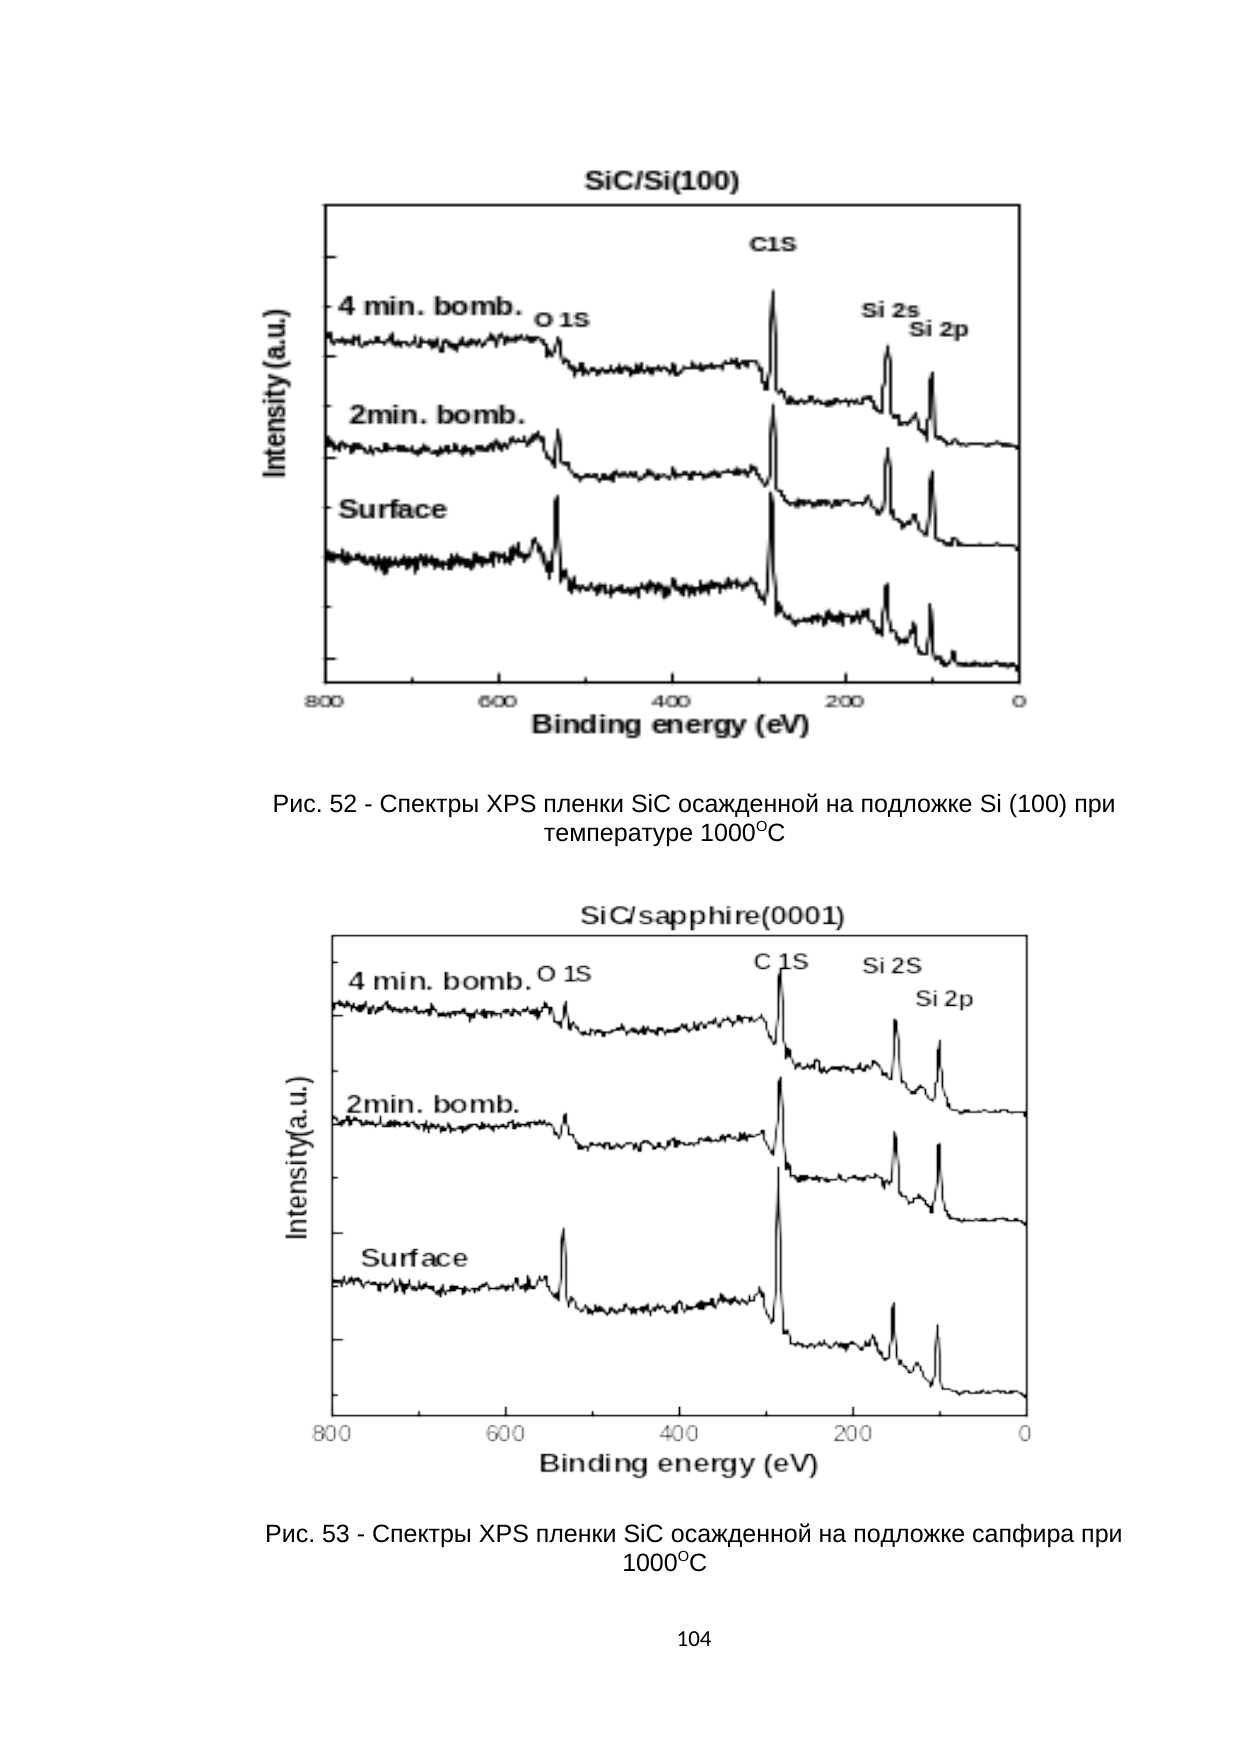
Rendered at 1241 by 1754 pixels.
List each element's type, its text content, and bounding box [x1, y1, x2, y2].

text Рис. 52 - Спектры XPS пленки SiC осажденной на подложке Si (100) при температуре 1000ОС [177, 793, 1152, 846]
text Рис. 53 - Спектры XPS пленки SiC осажденной на подложке сапфира при 1000ОС [177, 1519, 1152, 1576]
